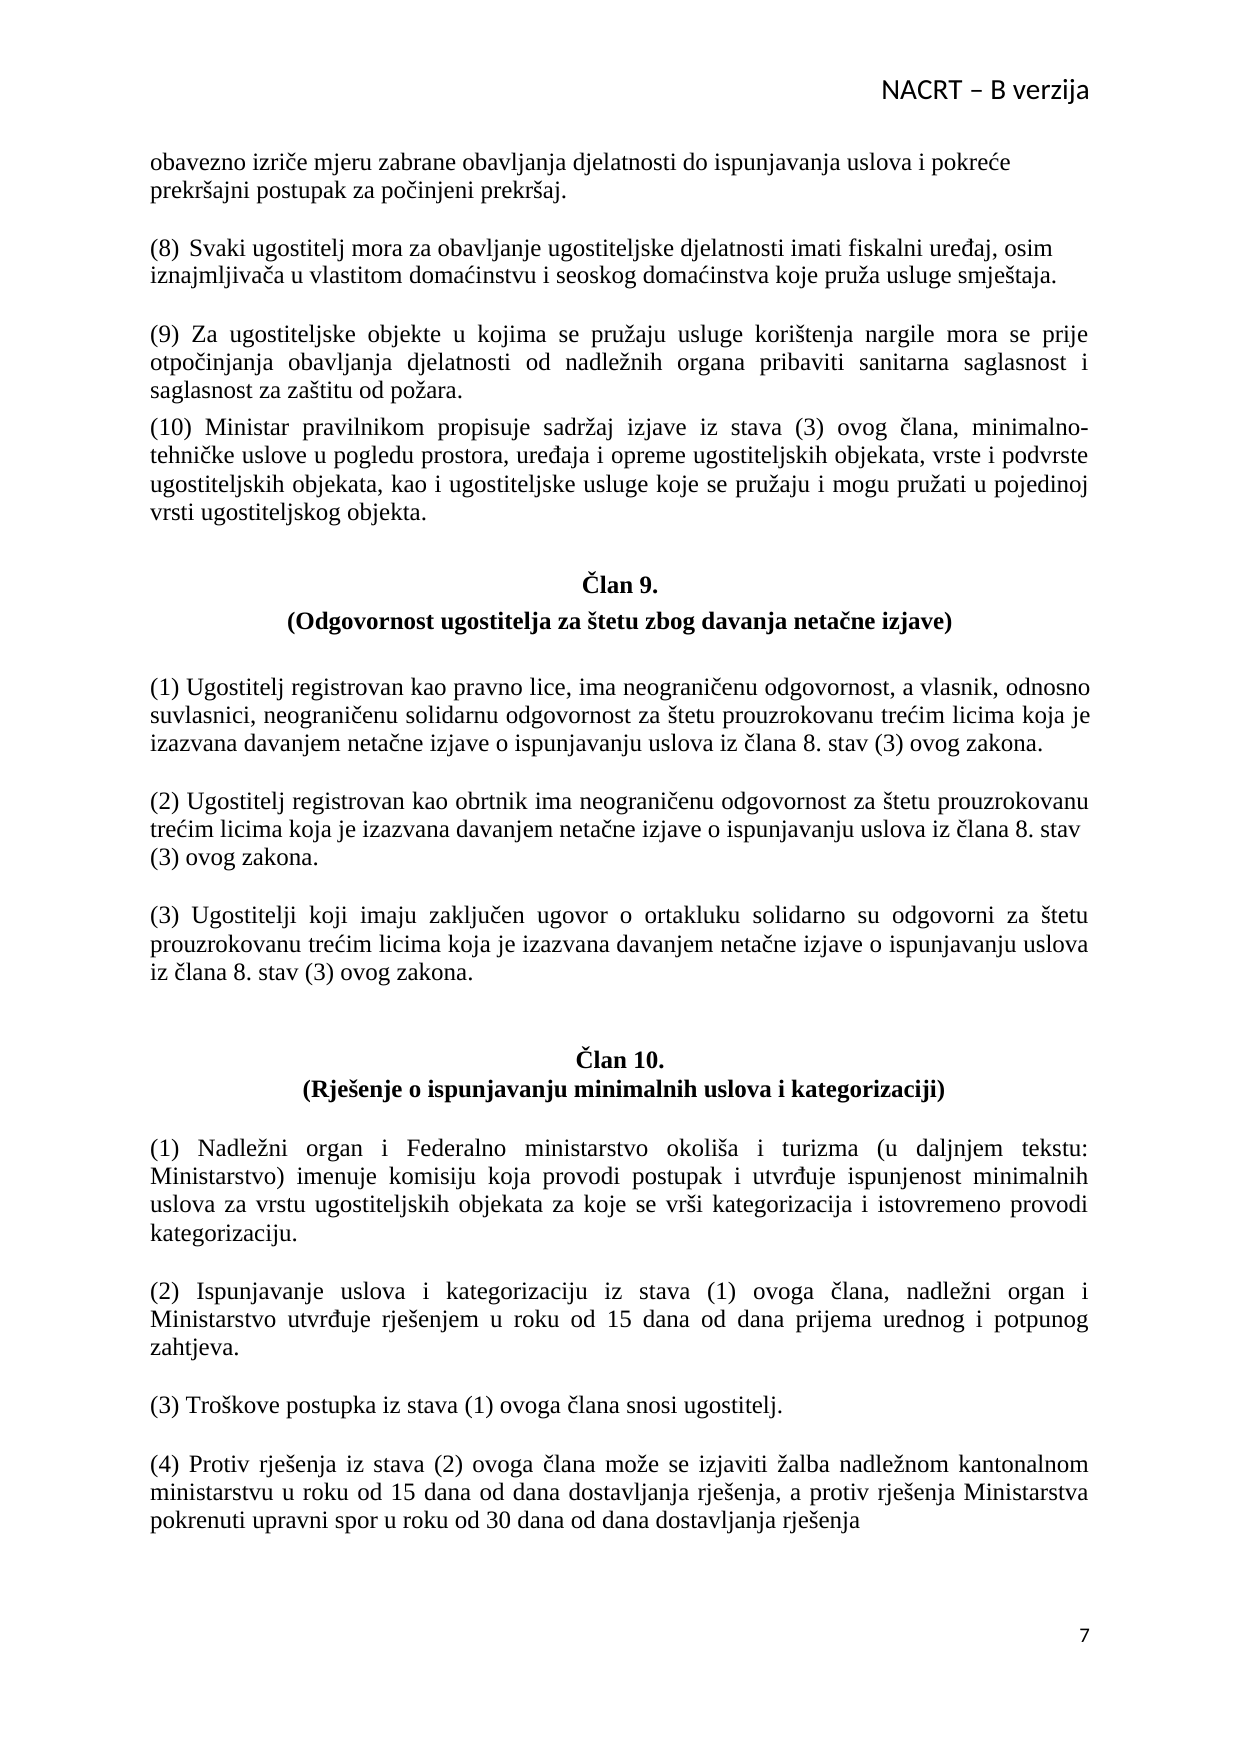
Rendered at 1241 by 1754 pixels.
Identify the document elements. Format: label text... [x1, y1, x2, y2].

list Ugostitelji koji imaju zaključen ugovor o ortakluku solidarno su odgovorni za štetu prouzrokovanu trećim licima koja je izazvana davanjem netačne izjave o ispunjavanju uslova iz člana 8. stav (3) ovog zakona. [150, 902, 1089, 985]
list Protiv rješenja iz stava (2) ovoga člana može se izjaviti žalba nadležnom kantonalnom ministarstvu u roku od 15 dana od dana dostavljanja rješenja, a protiv rješenja Ministarstva pokrenuti upravni spor u roku od 30 dana od dana dostavljanja rješenja [150, 1450, 1089, 1534]
list Ugostitelj registrovan kao obrtnik ima neograničenu odgovornost za štetu prouzrokovanu trećim licima koja je izazvana davanjem netačne izjave o ispunjavanju uslova iz člana 8. stav [150, 787, 1089, 842]
list Ministar pravilnikom propisuje sadržaj izjave iz stava (3) ovog člana, minimalno-tehničke uslove u pogledu prostora, uređaja i opreme ugostiteljskih objekata, vrste i podvrste ugostiteljskih objekata, kao i ugostiteljske usluge koje se pružaju i mogu pružati u pojedinoj vrsti ugostiteljskog objekta. [150, 413, 1089, 526]
text (Rješenje o ispunjavanju minimalnih uslova i kategorizaciji) [150, 1074, 1098, 1103]
text (Odgovornost ugostitelja za štetu zbog davanja netačne izjave) [150, 606, 1089, 635]
text NACRT – B verzija [881, 71, 1092, 107]
text Član 9. [150, 570, 1089, 599]
list Svaki ugostitelj mora za obavljanje ugostiteljske djelatnosti imati fiskalni uređaj, osim iznajmljivača u vlastitom domaćinstvu i seoskog domaćinstva koje pruža usluge smještaja. [150, 234, 1089, 289]
text 7 [1079, 1623, 1092, 1648]
list ovog zakona. [150, 842, 1092, 871]
list Za ugostiteljske objekte u kojima se pružaju usluge korištenja nargile mora se prije otpočinjanja obavljanja djelatnosti od nadležnih organa pribaviti sanitarna saglasnost i saglasnost za zaštitu od požara. [150, 320, 1089, 403]
text obavezno izriče mjeru zabrane obavljanja djelatnosti do ispunjavanja uslova i pokreće prekršajni postupak za počinjeni prekršaj. [150, 148, 1089, 203]
list Ugostitelj registrovan kao pravno lice, ima neograničenu odgovornost, a vlasnik, odnosno suvlasnici, neograničenu solidarnu odgovornost za štetu prouzrokovanu trećim licima koja je izazvana davanjem netačne izjave o ispunjavanju uslova iz člana 8. stav (3) ovog zakona. [150, 673, 1092, 756]
list Troškove postupka iz stava (1) ovoga člana snosi ugostitelj. [150, 1390, 1092, 1419]
list Ispunjavanje uslova i kategorizaciju iz stava (1) ovoga člana, nadležni organ i Ministarstvo utvrđuje rješenjem u roku od 15 dana od dana prijema urednog i potpunog zahtjeva. [150, 1277, 1089, 1361]
list Nadležni organ i Federalno ministarstvo okoliša i turizma (u daljnjem tekstu: Ministarstvo) imenuje komisiju koja provodi postupak i utvrđuje ispunjenost minimalnih uslova za vrstu ugostiteljskih objekata za koje se vrši kategorizacija i istovremeno provodi kategorizaciju. [150, 1133, 1089, 1246]
text Član 10. [150, 1046, 1089, 1074]
